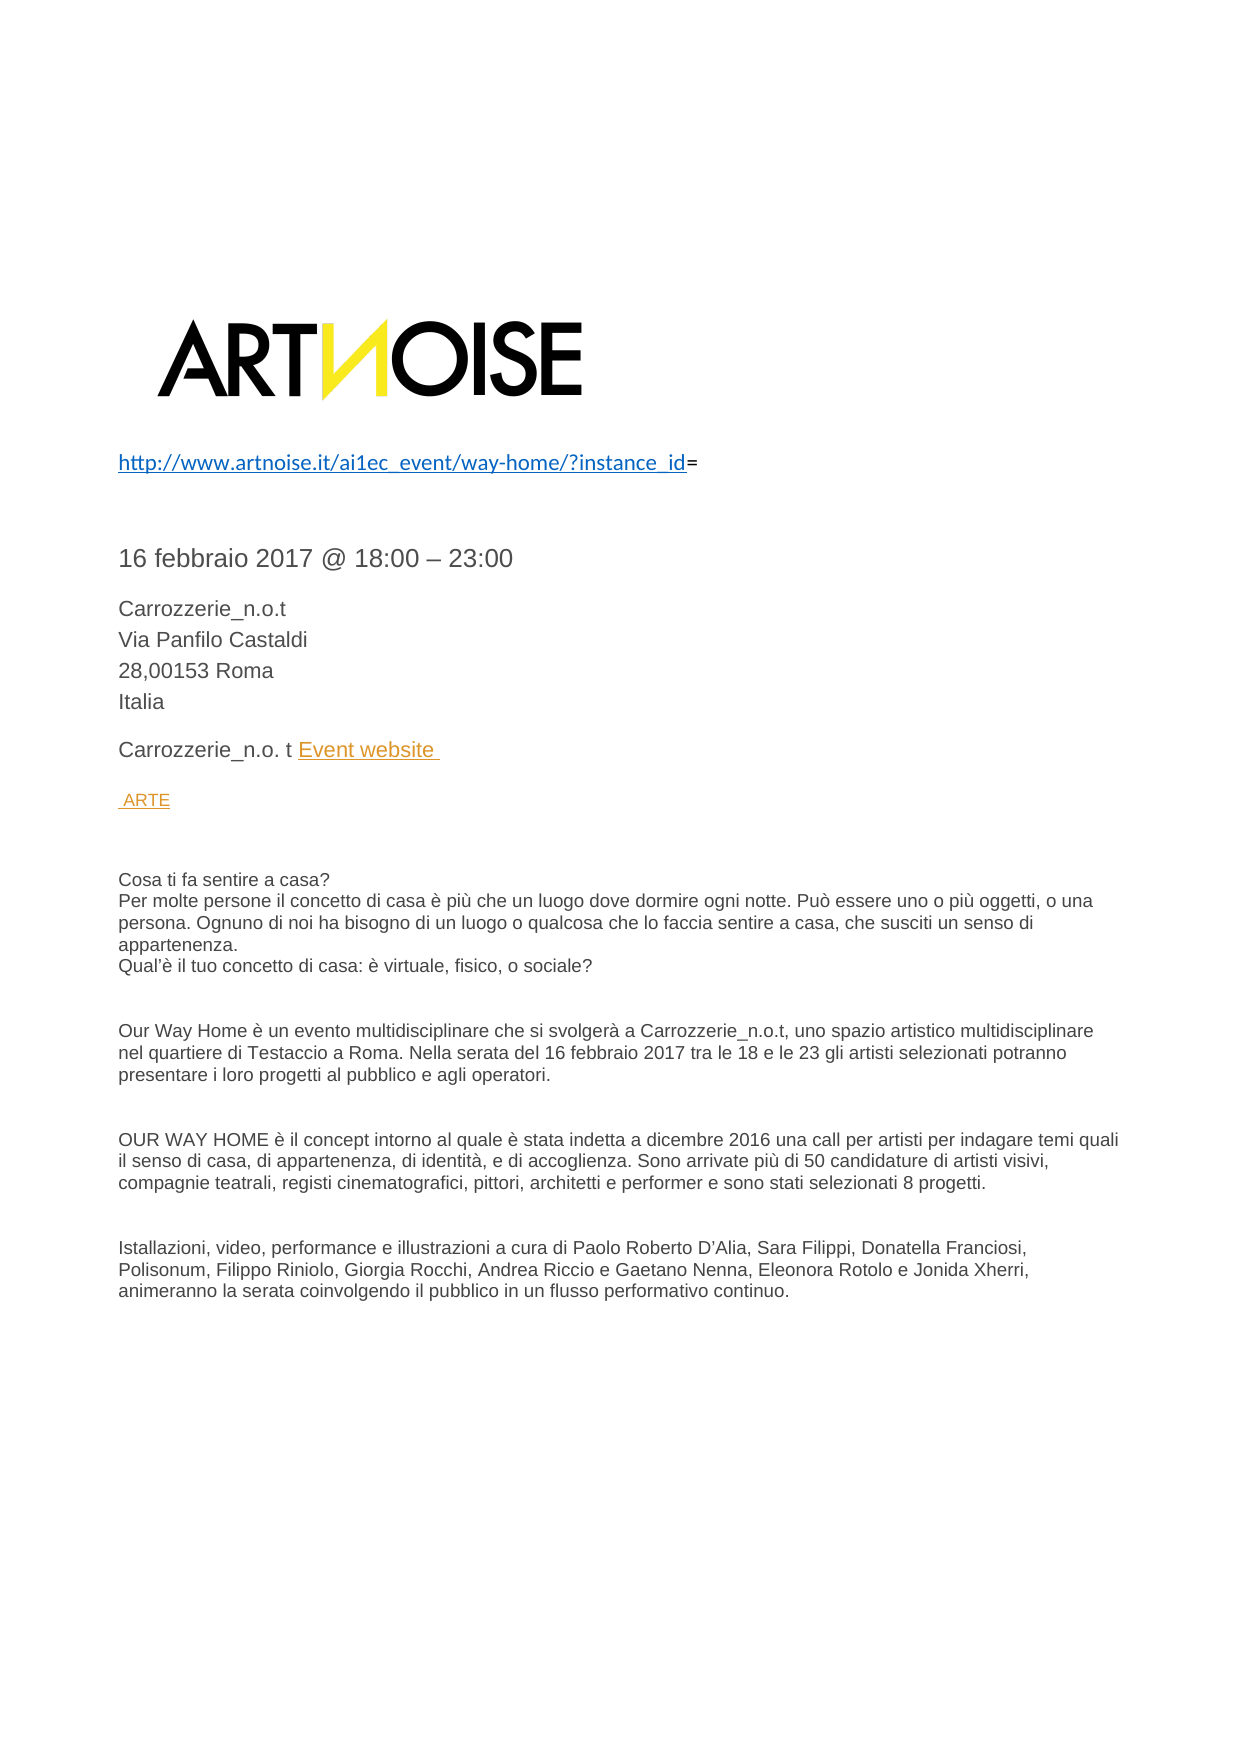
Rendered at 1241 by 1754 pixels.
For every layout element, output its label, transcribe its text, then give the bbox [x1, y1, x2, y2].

text Our Way Home è un evento multidisciplinare che si svolgerà a Carrozzerie_n.o.t, uno spazio artistico multidisciplinare nel quartiere di Testaccio a Roma. Nella serata del 16 febbraio 2017 tra le 18 e le 23 gli artisti selezionati potranno presentare i loro progetti al pubblico e agli operatori. [118, 1020, 1122, 1085]
text Istallazioni, video, performance e illustrazioni a cura di Paolo Roberto D’Alia, Sara Filippi, Donatella Franciosi, Polisonum, Filippo Riniolo, Giorgia Rocchi, Andrea Riccio e Gaetano Nenna, Eleonora Rotolo e Jonida Xherri, animeranno la serata coinvolgendo il pubblico in un flusso performativo continuo. [118, 1237, 1122, 1302]
text OUR WAY HOME è il concept intorno al quale è stata indetta a dicembre 2016 una call per artisti per indagare temi quali il senso di casa, di appartenenza, di identità, e di accoglienza. Sono arrivate più di 50 candidature di artisti visivi, compagnie teatrali, registi cinematografici, pittori, architetti e performer e sono stati selezionati 8 progetti. [118, 1129, 1122, 1193]
picture [118, 288, 631, 429]
text Carrozzerie_n.o.t Via Panfilo Castaldi 28,00153 Roma Italia [118, 589, 1122, 714]
text ARTE [118, 779, 1122, 810]
text 16 febbraio 2017 @ 18:00 – 23:00 [118, 542, 1122, 573]
text http://www.artnoise.it/ai1ec_event/way-home/?instance_id= [118, 448, 1122, 476]
text Carrozzerie_n.o. t Event website [118, 731, 1122, 762]
text Cosa ti fa sentire a casa? Per molte persone il concetto di casa è più che un luogo dove dormire ogni notte. Può essere uno o più oggetti, o una persona. Ognuno di noi ha bisogno di un luogo o qualcosa che lo faccia sentire a casa, che susciti un senso di appartenenza. Qual’è il tuo concetto di casa: è virtuale, fisico, o sociale? [118, 869, 1122, 976]
